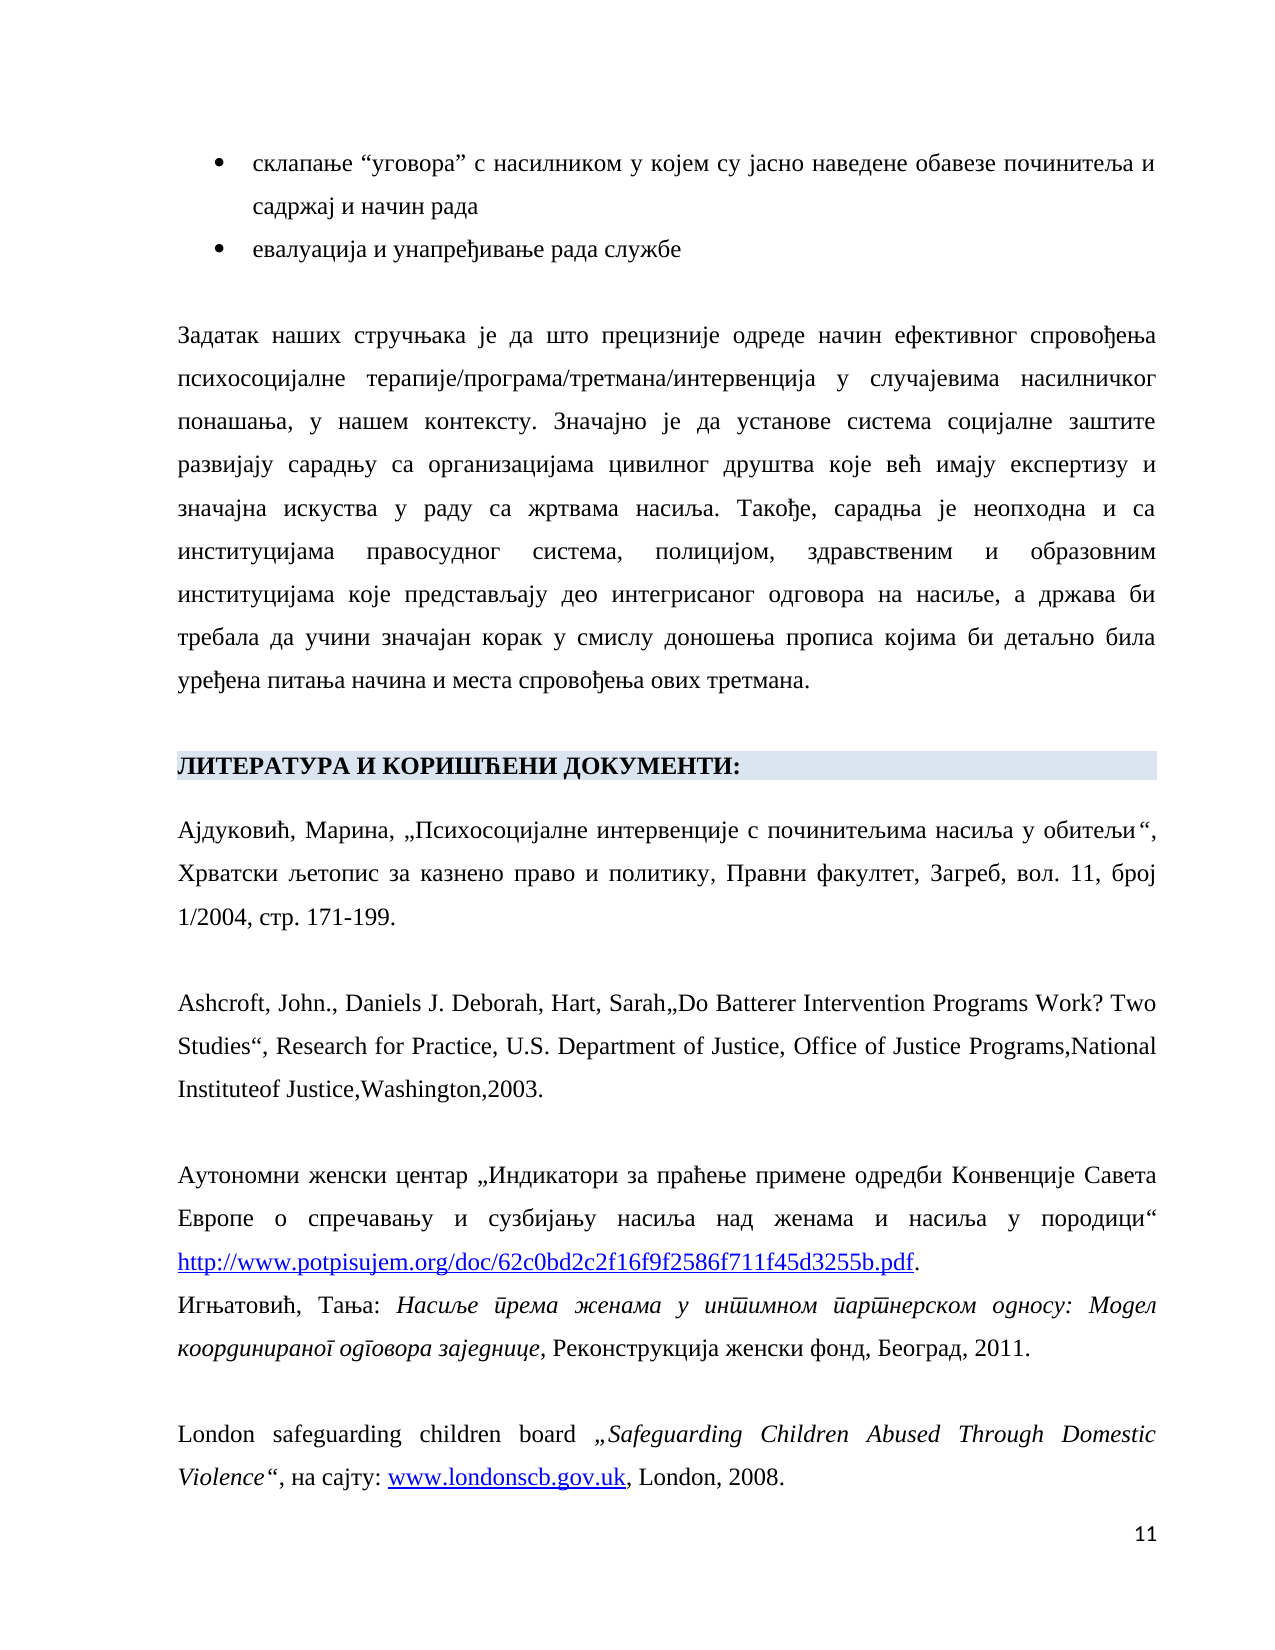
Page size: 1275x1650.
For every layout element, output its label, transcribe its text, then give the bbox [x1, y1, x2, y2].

text Ashcroft, Jоhn., Daniels J. Deborah, Hart, Sarah„Do Batterer Intervention Programs Work? Two Studies“, Research for Practice, U.S. Department of Justice, Office of Justice Programs,National Instituteof Justice,Washington,2003. [177, 988, 1157, 1103]
list склапање “уговора” с насилником у којем су јасно наведене обавезе починитеља и садржај и начин рада [215, 148, 1157, 219]
list евалуација и унапређивање рада службе [215, 234, 1157, 263]
text Задатак наших стручњака је да што прецизније одреде начин ефективног спровођења психосоцијалне терапије/програма/третмана/интервенција у случајевима насилничког понашања, у нашем контексту. Значајно је да установе система социјалне заштите развијају сарадњу са организацијама цивилног друштва које већ имају експертизу и значајна искуства у раду са жртвама насиља. Такође, сарадња је неопходна и са институцијама правосудног система, полицијом, здравственим и образовним институцијама које представљају део интегрисаног одговора на насиље, а држава би требала да учини значајан корак у смислу доношења прописа којима би детаљно била уређена питања начина и места спровођења ових третмана. [177, 320, 1157, 694]
text Игњатовић, Тaња: Насиље према женама у интимном партнерском односу: Модел координираног одговора заједнице, Реконструкција женски фонд, Београд, 2011. [177, 1290, 1157, 1362]
text Ајдуковић, Мaрина, „Психосоцијалне интервенције с починитељима насиља у обитељи“, Хрватски љетопис за казнено право и политику, Правни факултет, Загреб, вол. 11, број 1/2004, стр. 171-199. [177, 815, 1157, 930]
text Аутономни женски центар „Индикатори за праћење примене одредби Конвенције Савета Европе о спречавању и сузбијању насиља над женама и насиља у породици“ http://www.potpisujem.org/doc/62c0bd2c2f16f9f2586f711f45d3255b.pdf. [177, 1160, 1157, 1275]
text ЛИТЕРАТУРА И КОРИШЋЕНИ ДОКУМЕНТИ: [177, 751, 1157, 780]
text London safeguarding children board „Safeguarding Children Abused Through Domestic Violence“, на сајту: www.londonscb.gov.uk, London, 2008. [177, 1419, 1157, 1491]
